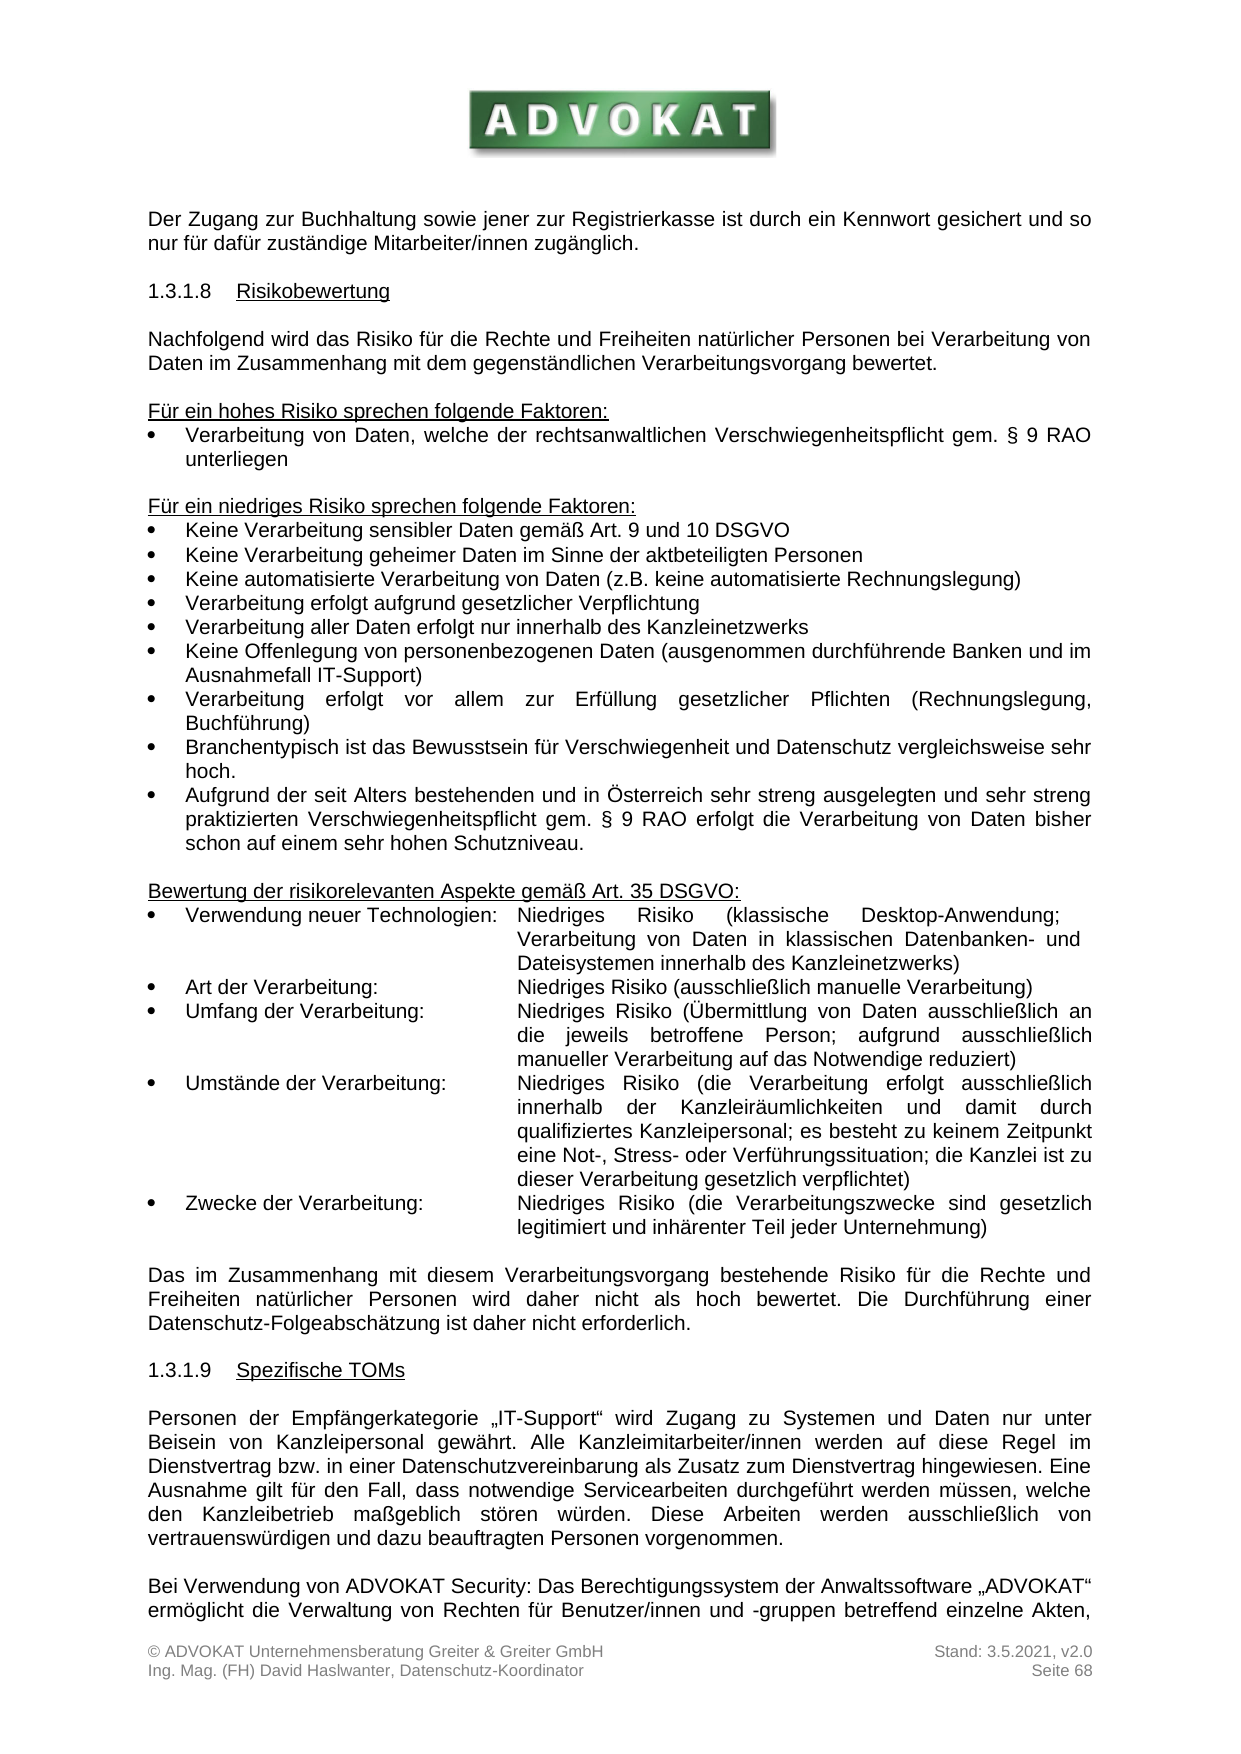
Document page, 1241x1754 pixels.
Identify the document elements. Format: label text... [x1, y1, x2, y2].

list Zwecke der Verarbeitung: Niedriges Risiko (die Verarbeitungszwecke sind gesetzlich legitimiert und inhärenter Teil jeder Unternehmung) [148, 1191, 1093, 1238]
text Nachfolgend wird das Risiko für die Rechte und Freiheiten natürlicher Personen bei Verarbeitung von Daten im Zusammenhang mit dem gegenständlichen Verarbeitungsvorgang bewertet. [148, 327, 1093, 374]
list Verarbeitung von Daten, welche der rechtsanwaltlichen Verschwiegenheitspflicht gem. § 9 RAO unterliegen [148, 422, 1093, 470]
list Verwendung neuer Technologien: Niedriges Risiko (klassische Desktop-Anwendung; Verarbeitung von Daten in klassischen Datenbanken- und Dateisystemen innerhalb des Kanzleinetzwerks) [148, 903, 1093, 974]
text Das im Zusammenhang mit diesem Verarbeitungsvorgang bestehende Risiko für die Rechte und Freiheiten natürlicher Personen wird daher nicht als hoch bewertet. Die Durchführung einer Datenschutz-Folgeabschätzung ist daher nicht erforderlich. [148, 1262, 1093, 1334]
list Keine Verarbeitung geheimer Daten im Sinne der aktbeteiligten Personen [148, 542, 1093, 566]
list Umstände der Verarbeitung: Niedriges Risiko (die Verarbeitung erfolgt ausschließlich innerhalb der Kanzleiräumlichkeiten und damit durch qualifiziertes Kanzleipersonal; es besteht zu keinem Zeitpunkt eine Not-, Stress- oder Verführungssituation; die Kanzlei ist zu dieser Verarbeitung gesetzlich verpflichtet) [148, 1071, 1093, 1191]
list Art der Verarbeitung: Niedriges Risiko (ausschließlich manuelle Verarbeitung) [148, 974, 1093, 999]
list Verarbeitung erfolgt vor allem zur Erfüllung gesetzlicher Pflichten (Rechnungslegung, Buchführung) [148, 687, 1093, 735]
list Aufgrund der seit Alters bestehenden und in Österreich sehr streng ausgelegten und sehr streng praktizierten Verschwiegenheitspflicht gem. § 9 RAO erfolgt die Verarbeitung von Daten bisher schon auf einem sehr hohen Schutzniveau. [148, 783, 1093, 855]
list Keine Offenlegung von personenbezogenen Daten (ausgenommen durchführende Banken und im Ausnahmefall IT-Support) [148, 639, 1093, 687]
list Umfang der Verarbeitung: Niedriges Risiko (Übermittlung von Daten ausschließlich an die jeweils betroffene Person; aufgrund ausschließlich manueller Verarbeitung auf das Notwendige reduziert) [148, 999, 1093, 1071]
text Für ein niedriges Risiko sprechen folgende Faktoren: [148, 494, 1093, 518]
list Verarbeitung aller Daten erfolgt nur innerhalb des Kanzleinetzwerks [148, 614, 1093, 639]
text Der Zugang zur Buchhaltung sowie jener zur Registrierkasse ist durch ein Kennwort gesichert und so nur für dafür zuständige Mitarbeiter/innen zugänglich. [148, 207, 1093, 255]
subtitle Spezifische TOMs [148, 1358, 1093, 1382]
list Keine Verarbeitung sensibler Daten gemäß Art. 9 und 10 DSGVO [148, 518, 1093, 542]
list Verarbeitung erfolgt aufgrund gesetzlicher Verpflichtung [148, 591, 1093, 614]
subtitle Risikobewertung [148, 279, 1093, 303]
text Personen der Empfängerkategorie „IT-Support“ wird Zugang zu Systemen und Daten nur unter Beisein von Kanzleipersonal gewährt. Alle Kanzleimitarbeiter/innen werden auf diese Regel im Dienstvertrag bzw. in einer Datenschutzvereinbarung als Zusatz zum Dienstvertrag hingewiesen. Eine Ausnahme gilt für den Fall, dass notwendige Servicearbeiten durchgeführt werden müssen, welche den Kanzleibetrieb maßgeblich stören würden. Diese Arbeiten werden ausschließlich von vertrauenswürdigen und dazu beauftragten Personen vorgenommen. [148, 1406, 1093, 1550]
picture [466, 88, 777, 158]
text Bewertung der risikorelevanten Aspekte gemäß Art. 35 DSGVO: [148, 879, 1093, 903]
list Keine automatisierte Verarbeitung von Daten (z.B. keine automatisierte Rechnungslegung) [148, 566, 1093, 591]
list Branchentypisch ist das Bewusstsein für Verschwiegenheit und Datenschutz vergleichsweise sehr hoch. [148, 735, 1093, 783]
text Für ein hohes Risiko sprechen folgende Faktoren: [148, 398, 1093, 422]
